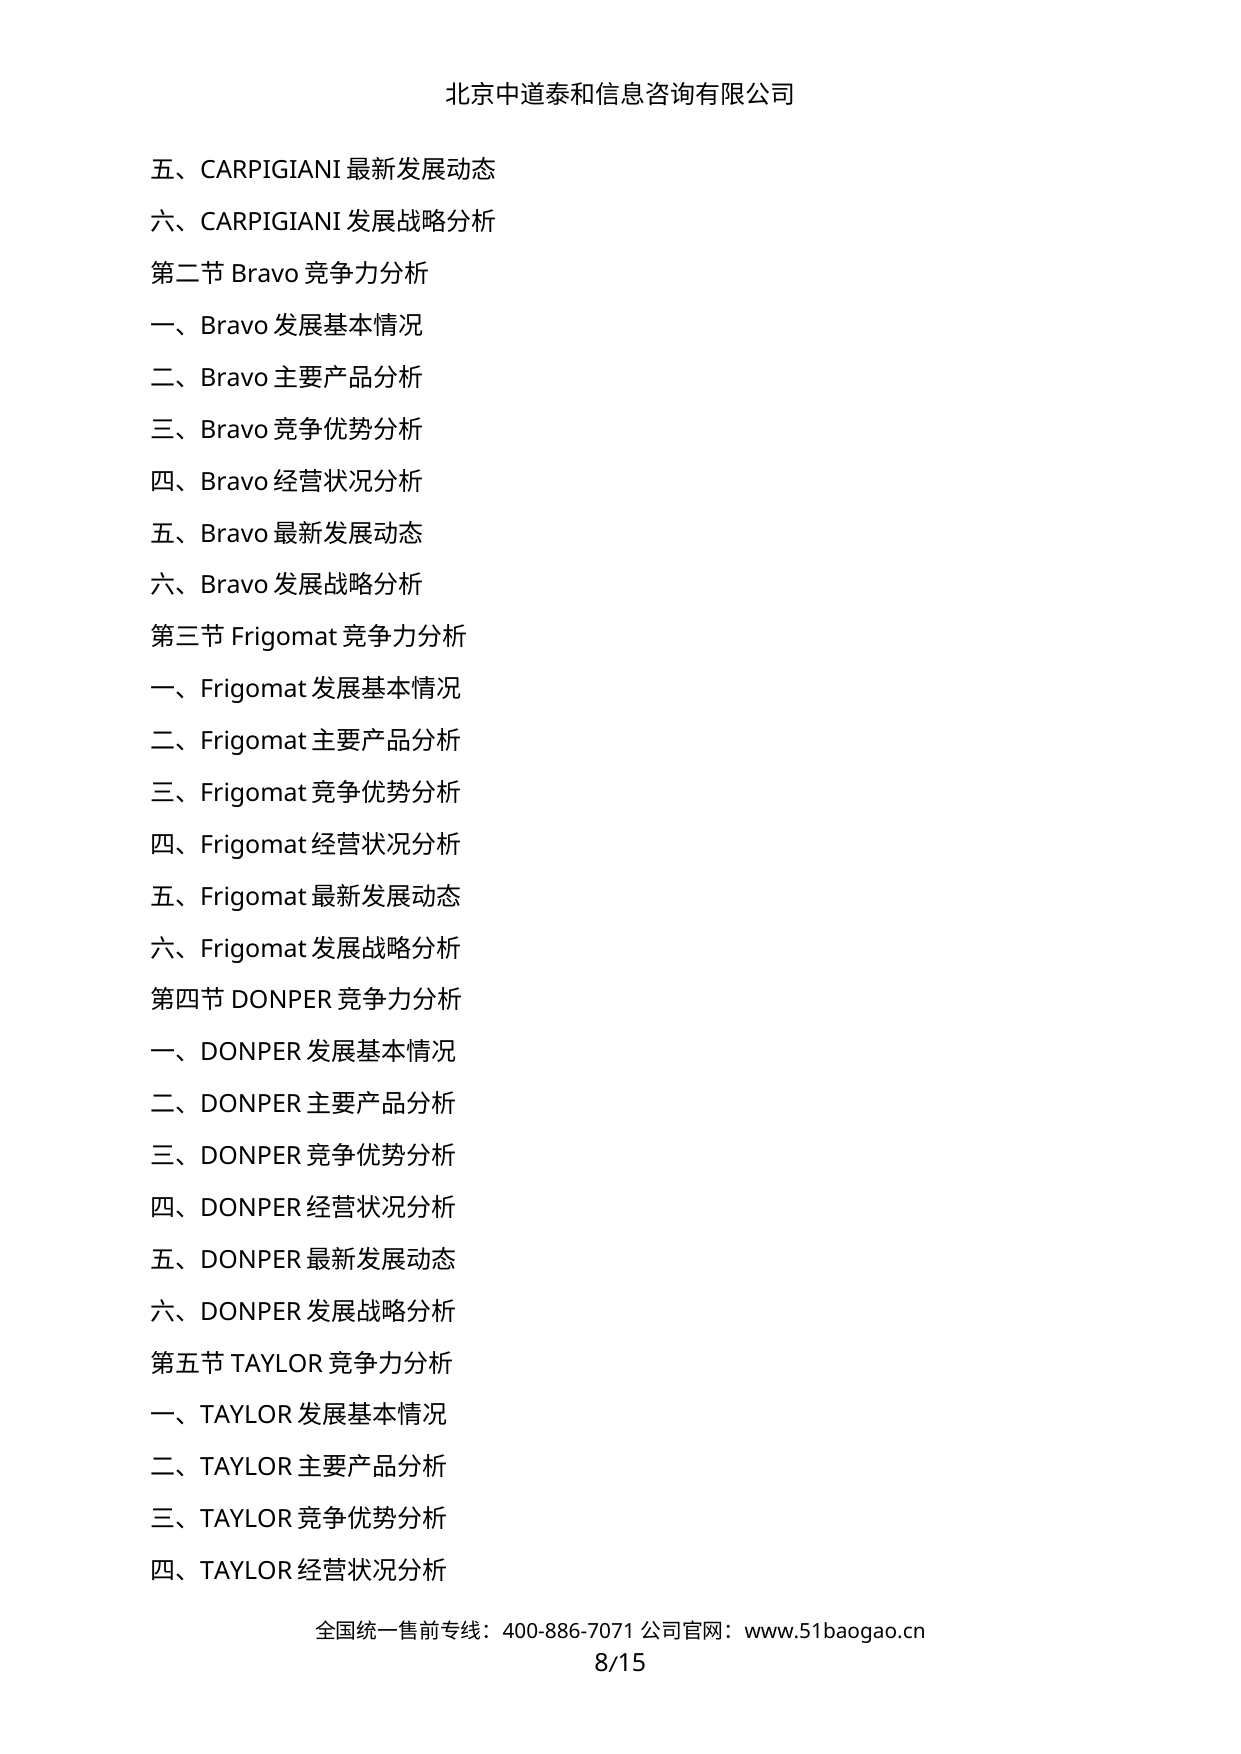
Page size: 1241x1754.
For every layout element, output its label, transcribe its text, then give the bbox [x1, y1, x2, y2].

text 四、TAYLOR经营状况分析 [150, 1551, 1090, 1587]
text 六、DONPER发展战略分析 [150, 1291, 1090, 1327]
text 六、Bravo发展战略分析 [150, 565, 1090, 601]
text 一、DONPER发展基本情况 [150, 1032, 1090, 1068]
text 第五节 TAYLOR竞争力分析 [150, 1343, 1090, 1379]
text 一、TAYLOR发展基本情况 [150, 1395, 1090, 1431]
text 四、Bravo经营状况分析 [150, 461, 1090, 497]
text 第三节 Frigomat竞争力分析 [150, 617, 1090, 653]
text 二、Bravo主要产品分析 [150, 357, 1090, 394]
text 二、TAYLOR主要产品分析 [150, 1447, 1090, 1483]
text 一、Frigomat发展基本情况 [150, 669, 1090, 705]
text 二、Frigomat主要产品分析 [150, 721, 1090, 757]
text 一、Bravo发展基本情况 [150, 306, 1090, 342]
text 五、CARPIGIANI最新发展动态 [150, 150, 1090, 186]
text 五、DONPER最新发展动态 [150, 1239, 1090, 1276]
text 五、Bravo最新发展动态 [150, 513, 1090, 549]
text 二、DONPER主要产品分析 [150, 1084, 1090, 1120]
text 四、DONPER经营状况分析 [150, 1187, 1090, 1224]
text 四、Frigomat经营状况分析 [150, 824, 1090, 861]
text 三、Bravo竞争优势分析 [150, 409, 1090, 446]
text 三、Frigomat竞争优势分析 [150, 772, 1090, 809]
text 第二节 Bravo竞争力分析 [150, 254, 1090, 290]
text 三、TAYLOR竞争优势分析 [150, 1499, 1090, 1535]
text 第四节 DONPER竞争力分析 [150, 980, 1090, 1016]
text 三、DONPER竞争优势分析 [150, 1136, 1090, 1172]
text 六、CARPIGIANI发展战略分析 [150, 202, 1090, 238]
text 六、Frigomat发展战略分析 [150, 928, 1090, 964]
text 五、Frigomat最新发展动态 [150, 876, 1090, 912]
